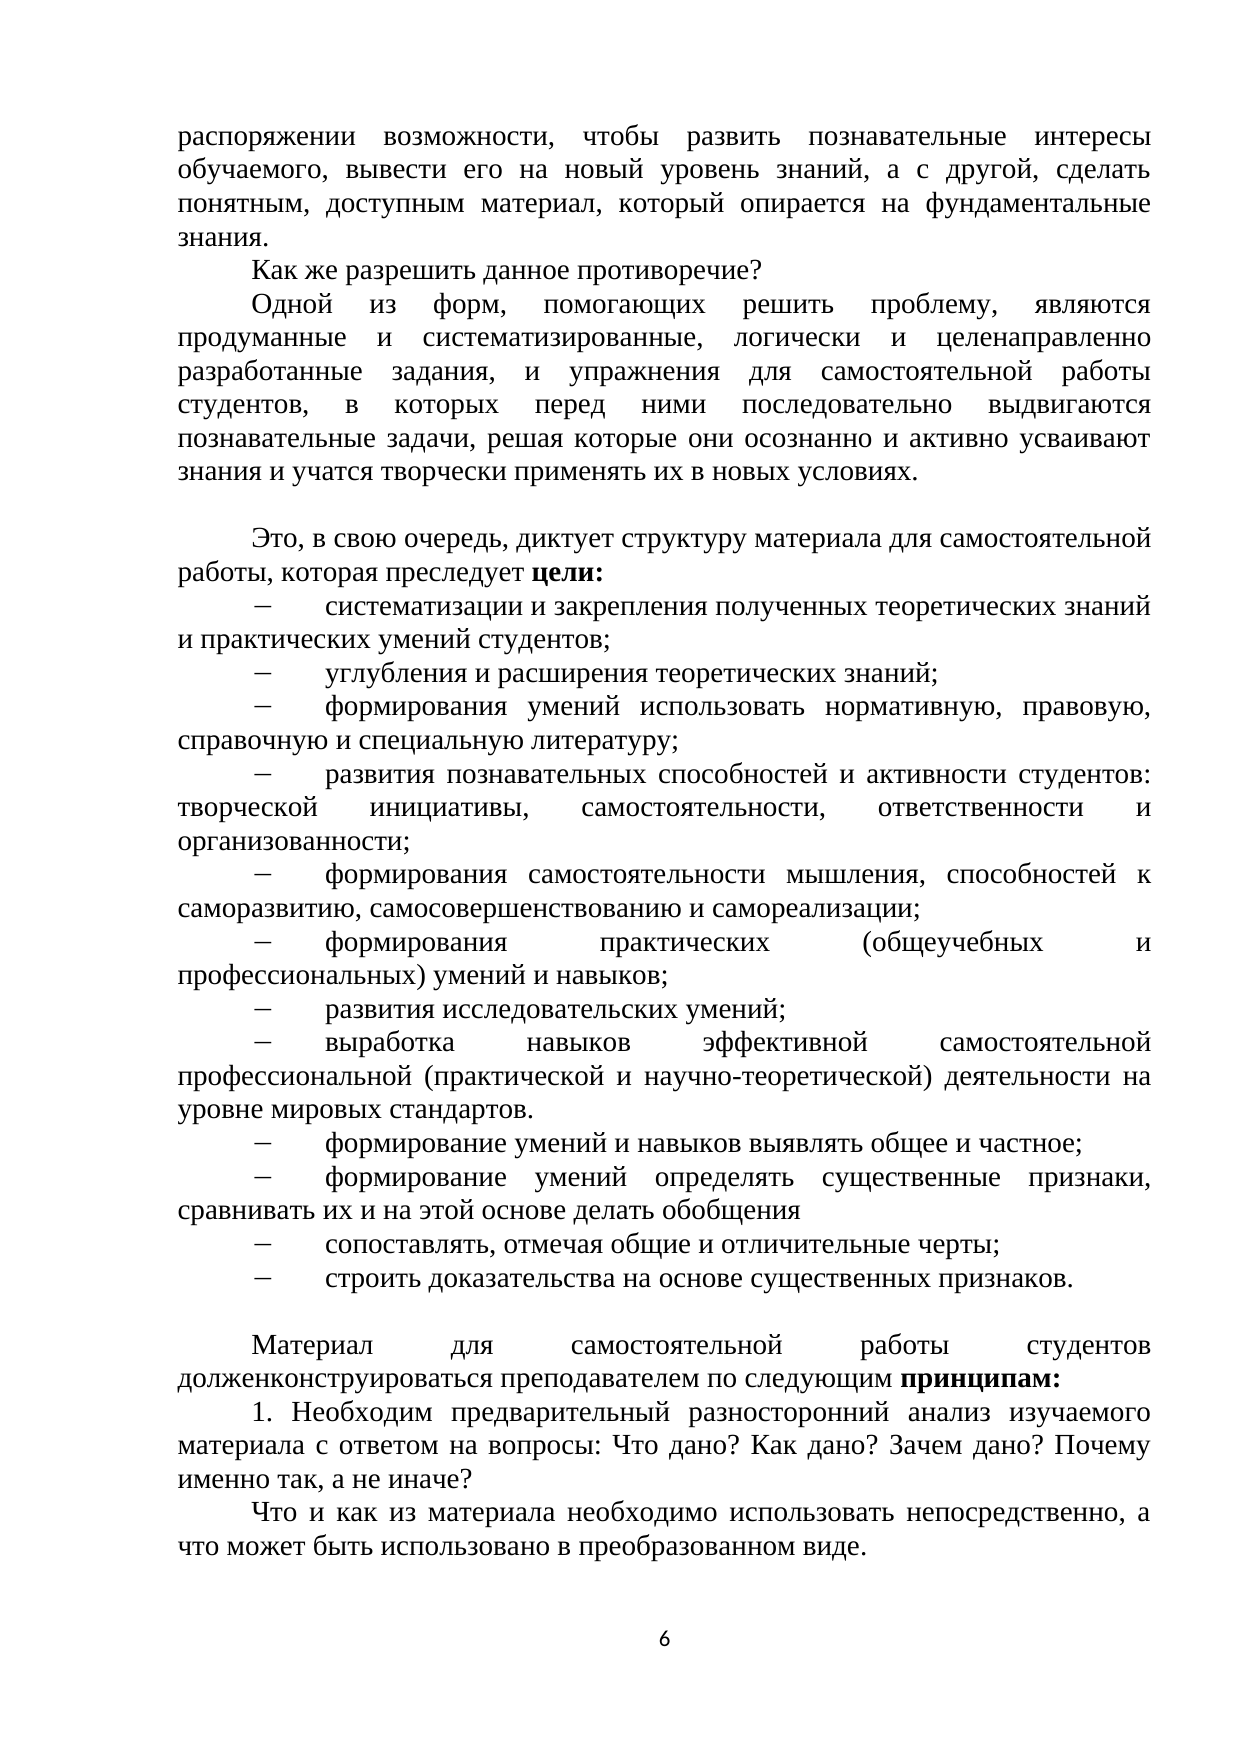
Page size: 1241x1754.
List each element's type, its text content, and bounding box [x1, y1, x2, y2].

list выработка навыков эффективной самостоятельной профессиональной (практической и научно-теоретической) деятельности на уровне мировых стандартов. [177, 1024, 1152, 1125]
text Это, в свою очередь, диктует структуру материала для самостоятельной работы, которая преследует цели: [177, 521, 1152, 588]
text 1. Необходим предварительный разносторонний анализ изучаемого материала с ответом на вопросы: Что дано? Как дано? Зачем дано? Почему именно так, а не иначе? [177, 1394, 1152, 1494]
list формирования практических (общеучебных и профессиональных) умений и навыков; [177, 924, 1152, 991]
list формирования умений использовать нормативную, правовую, справочную и специальную литературу; [177, 688, 1152, 756]
list углубления и расширения теоретических знаний; [177, 655, 1152, 688]
list развития исследовательских умений; [177, 991, 1152, 1024]
list сопоставлять, отмечая общие и отличительные черты; [177, 1226, 1152, 1260]
list систематизации и закрепления полученных теоретических знаний и практических умений студентов; [177, 588, 1152, 655]
text Как же разрешить данное противоречие? [177, 252, 1152, 286]
list формирование умений определять существенные признаки, сравнивать их и на этой основе делать обобщения [177, 1159, 1152, 1226]
text Материал для самостоятельной работы студентов долженконструироваться преподавателем по следующим принципам: [177, 1327, 1152, 1394]
list формирования самостоятельности мышления, способностей к саморазвитию, самосовершенствованию и самореализации; [177, 856, 1152, 924]
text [177, 118, 1152, 252]
text Одной из форм, помогающих решить проблему, являются продуманные и систематизированные, логически и целенаправленно разработанные задания, и упражнения для самостоятельной работы студентов, в которых перед ними последовательно выдвигаются познавательные задачи, решая которые они осознанно и активно усваивают знания и учатся творчески применять их в новых условиях. [177, 286, 1152, 487]
list развития познавательных способностей и активности студентов: творческой инициативы, самостоятельности, ответственности и организованности; [177, 756, 1152, 856]
list формирование умений и навыков выявлять общее и частное; [177, 1125, 1152, 1159]
list строить доказательства на основе существенных признаков. [177, 1260, 1152, 1293]
text Что и как из материала необходимо использовать непосредственно, а что может быть использовано в преобразованном виде. [177, 1494, 1152, 1562]
